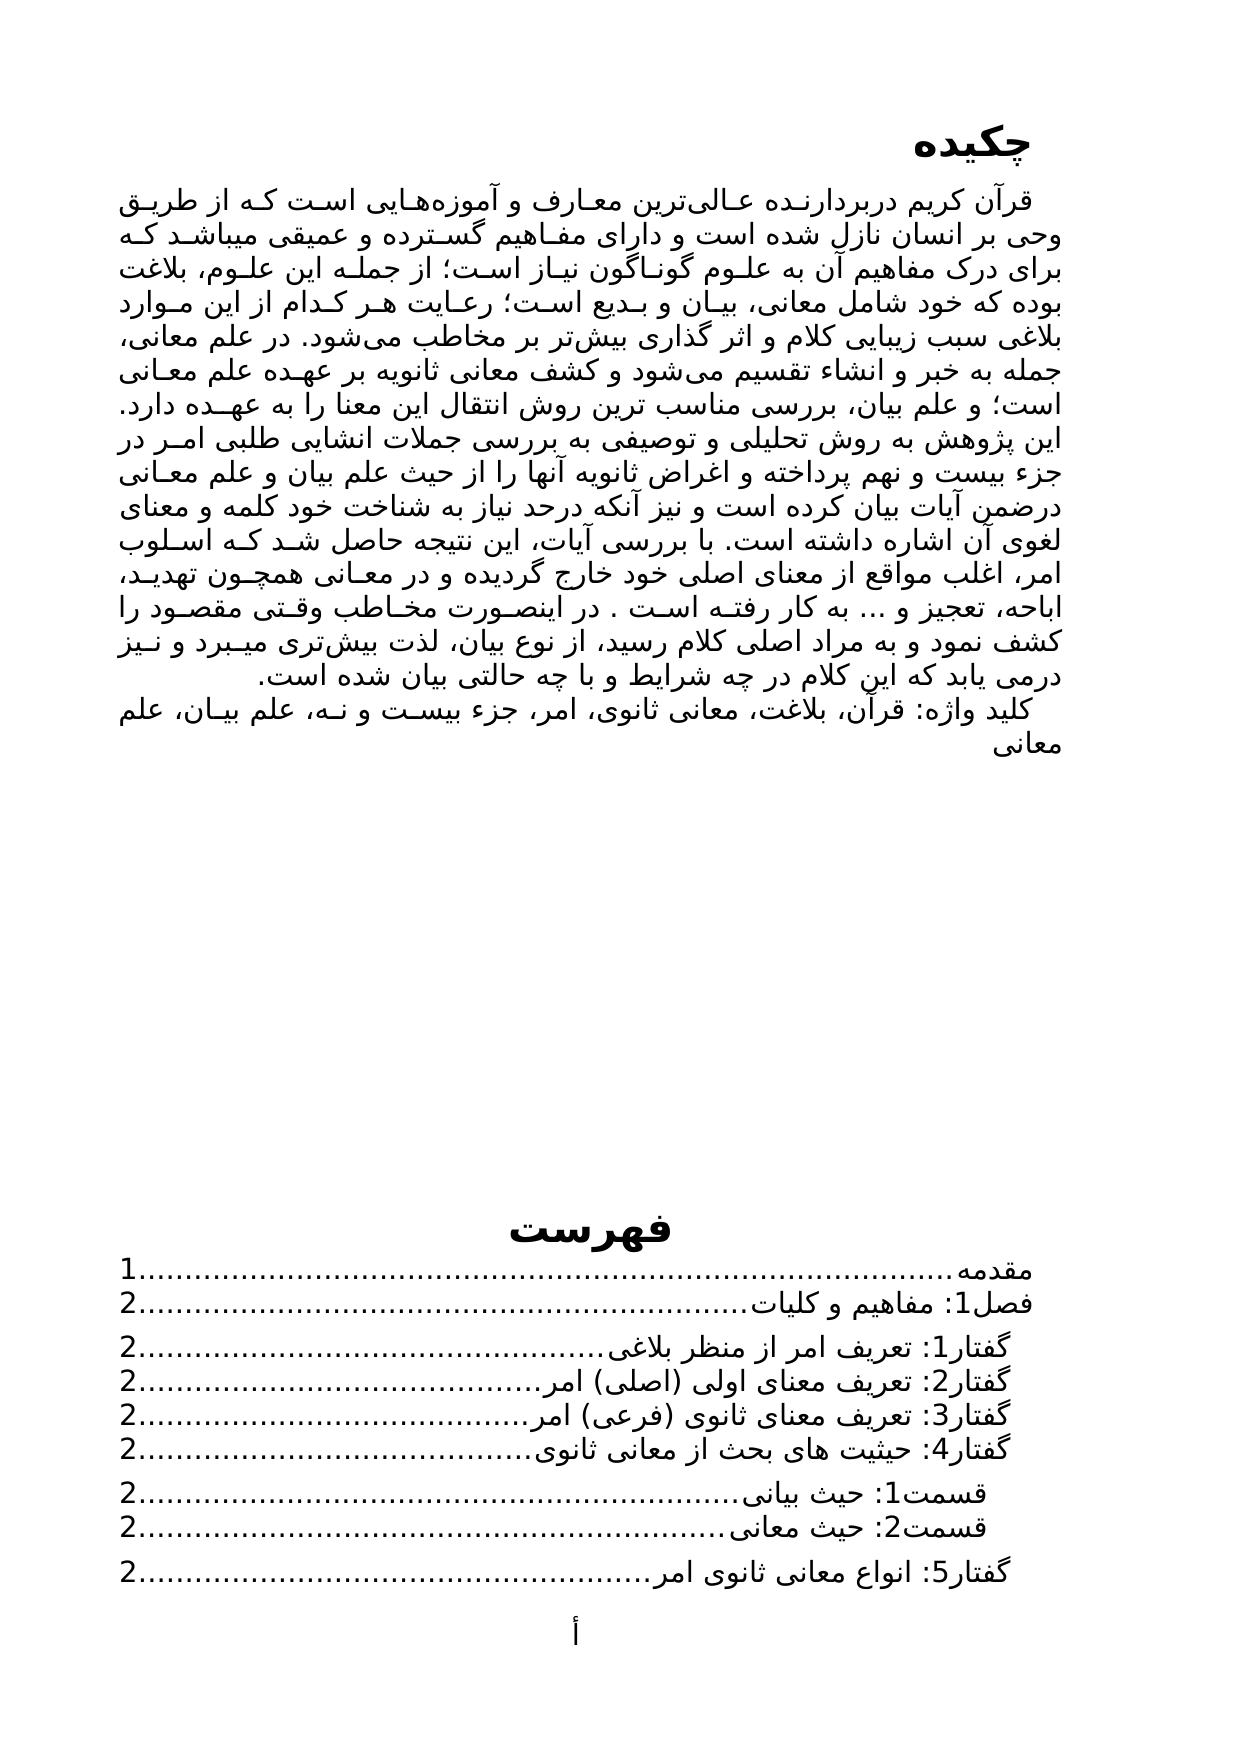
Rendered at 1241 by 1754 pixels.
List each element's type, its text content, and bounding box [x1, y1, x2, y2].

text کلید واژه: قرآن، بلاغت، معانی ثانوی، امر، جزء بیست و نه، علم بیان، علم معانی [118, 693, 1063, 761]
text چکیده [118, 118, 1063, 167]
text قرآن کریم دربردارنده عالی‌ترین معارف و آموزه‌هایی است که از طریق وحی بر انسان نازل شده است و دارای مفاهیم گسترده و عمیقی میباشد که برای درک مفاهیم آن به علوم گوناگون نیاز است؛ از جمله این علوم، بلاغت بوده که خود شامل معانی، بیان و بدیع است؛ رعایت هر کدام از این موارد بلاغی سبب زیبایی کلام و اثر گذاری بیش‌تر بر مخاطب می‌شود. در علم معانی، جمله به خبر و انشاء تقسیم می‌شود و کشف معانی ثانویه بر عهده علم معانی است؛ و علم بیان، بررسی مناسب ترین روش انتقال این معنا را به عهده دارد. این پژوهش به روش تحلیلی و توصیفی به بررسی جملات انشایی طلبی امر در جزء بیست و نهم ‌پرداخته و اغراض ثانویه آنها را از حیث علم بیان و علم معانی درضمن آیات بیان کرده است و نیز آنکه درحد نیاز به شناخت خود کلمه و معنای لغوی آن اشاره داشته است. با بررسی آیات، این نتیجه حاصل شد که اسلوب امر، اغلب مواقع از معنای اصلی خود خارج گردیده و در معانی همچون تهدید، اباحه، تعجیز و ... به کار رفته است . در اینصورت مخاطب وقتی مقصود را کشف نمود و به مراد اصلی کلام رسید، از نوع بیان، لذت بیش‌تری میبرد و نیز درمی یابد که این کلام در چه شرایط و با چه حالتی بیان شده است. [118, 183, 1063, 693]
